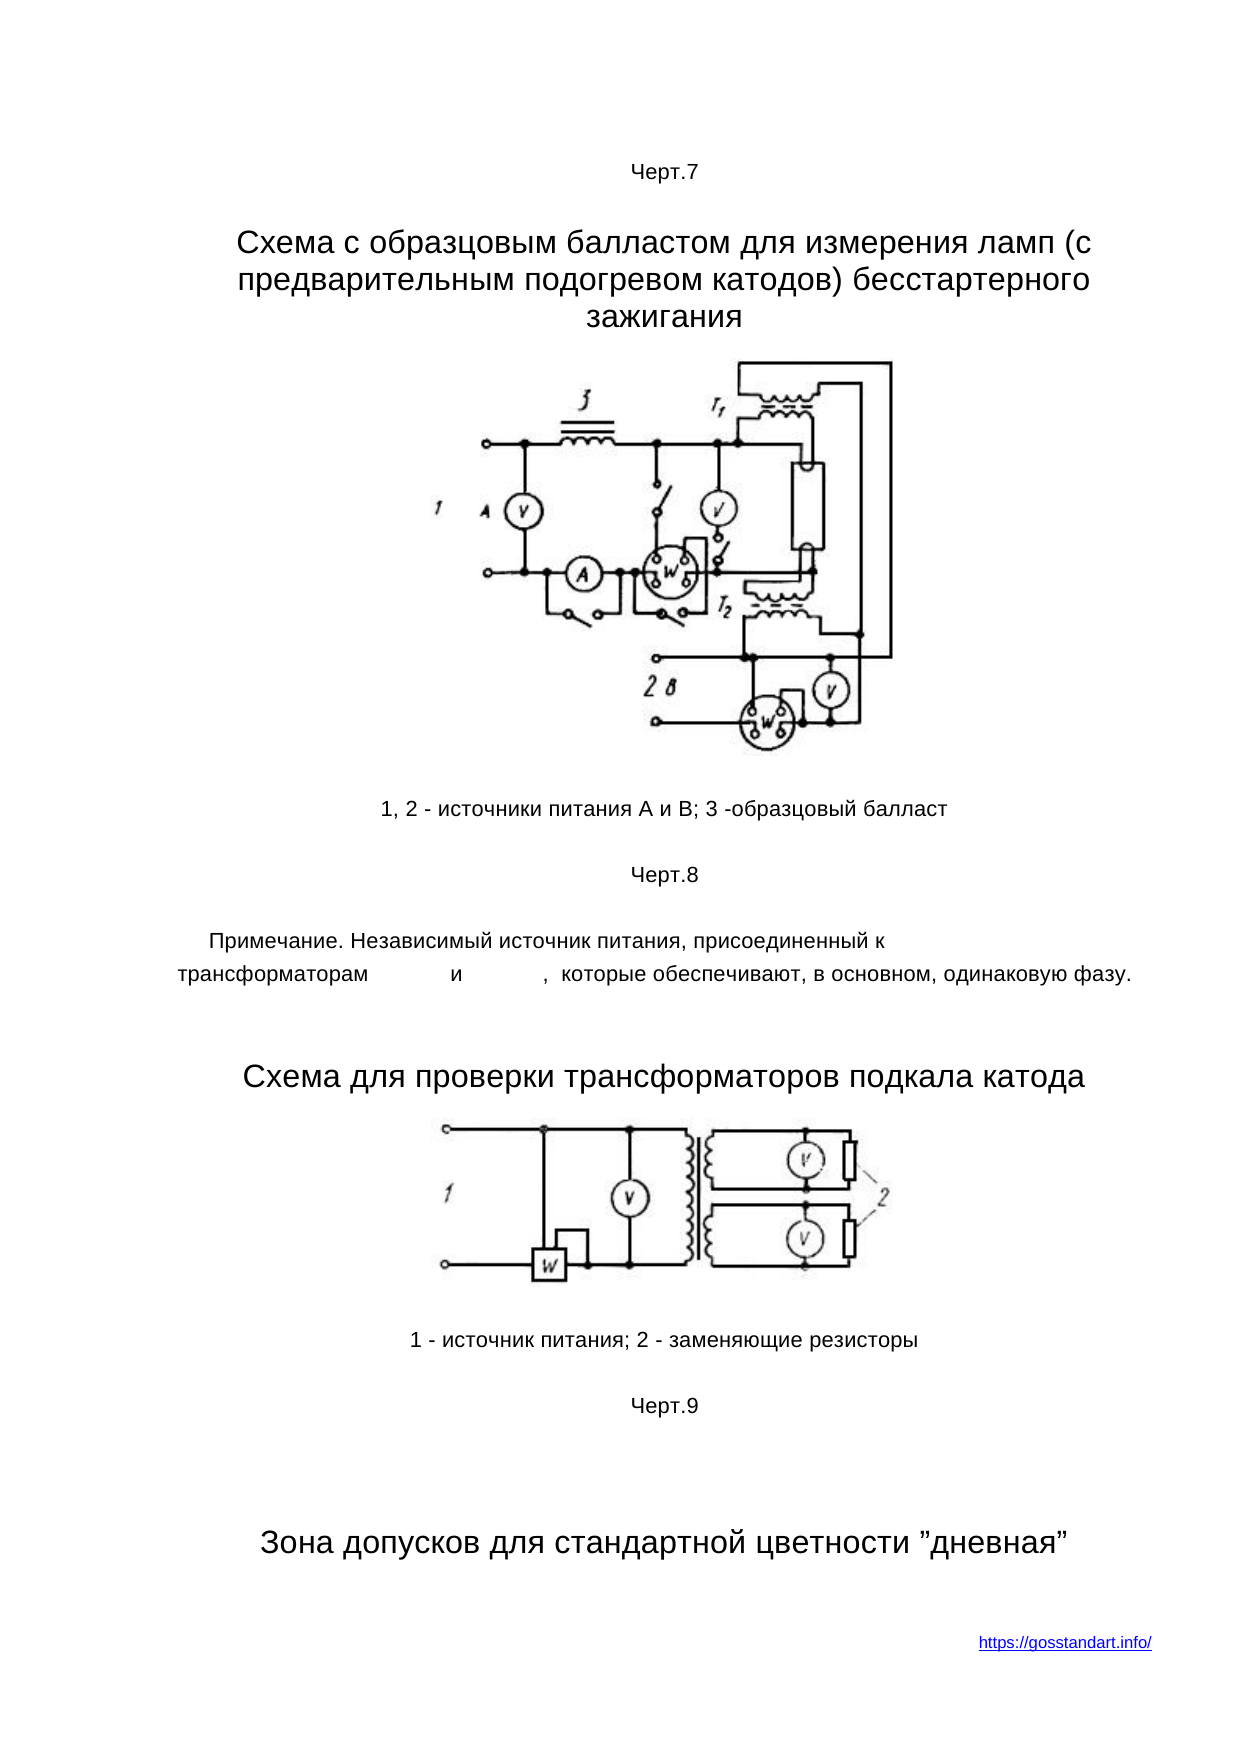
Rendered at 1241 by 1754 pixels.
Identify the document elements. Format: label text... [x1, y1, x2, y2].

text Зона допусков для стандартной цветности ”дневная” [177, 1523, 1152, 1560]
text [177, 118, 1152, 184]
text 1, 2 - источники питания A и B; 3 -образцовый балласт Черт.8 [177, 756, 1152, 887]
text Схема для проверки трансформаторов подкала катода [177, 1057, 1152, 1094]
text Схема с образцовым балластом для измерения ламп (с предварительным подогревом катодов) бесстартерного зажигания [177, 223, 1152, 334]
picture [430, 357, 899, 756]
text 1 - источник питания; 2 - заменяющие резисторы Черт.9 [177, 1287, 1152, 1418]
picture [430, 1118, 899, 1287]
text Примечание. Независимый источник питания, присоединенный к трансформаторам и , которые обеспечивают, в основном, одинаковую фазу. [177, 887, 1152, 1018]
